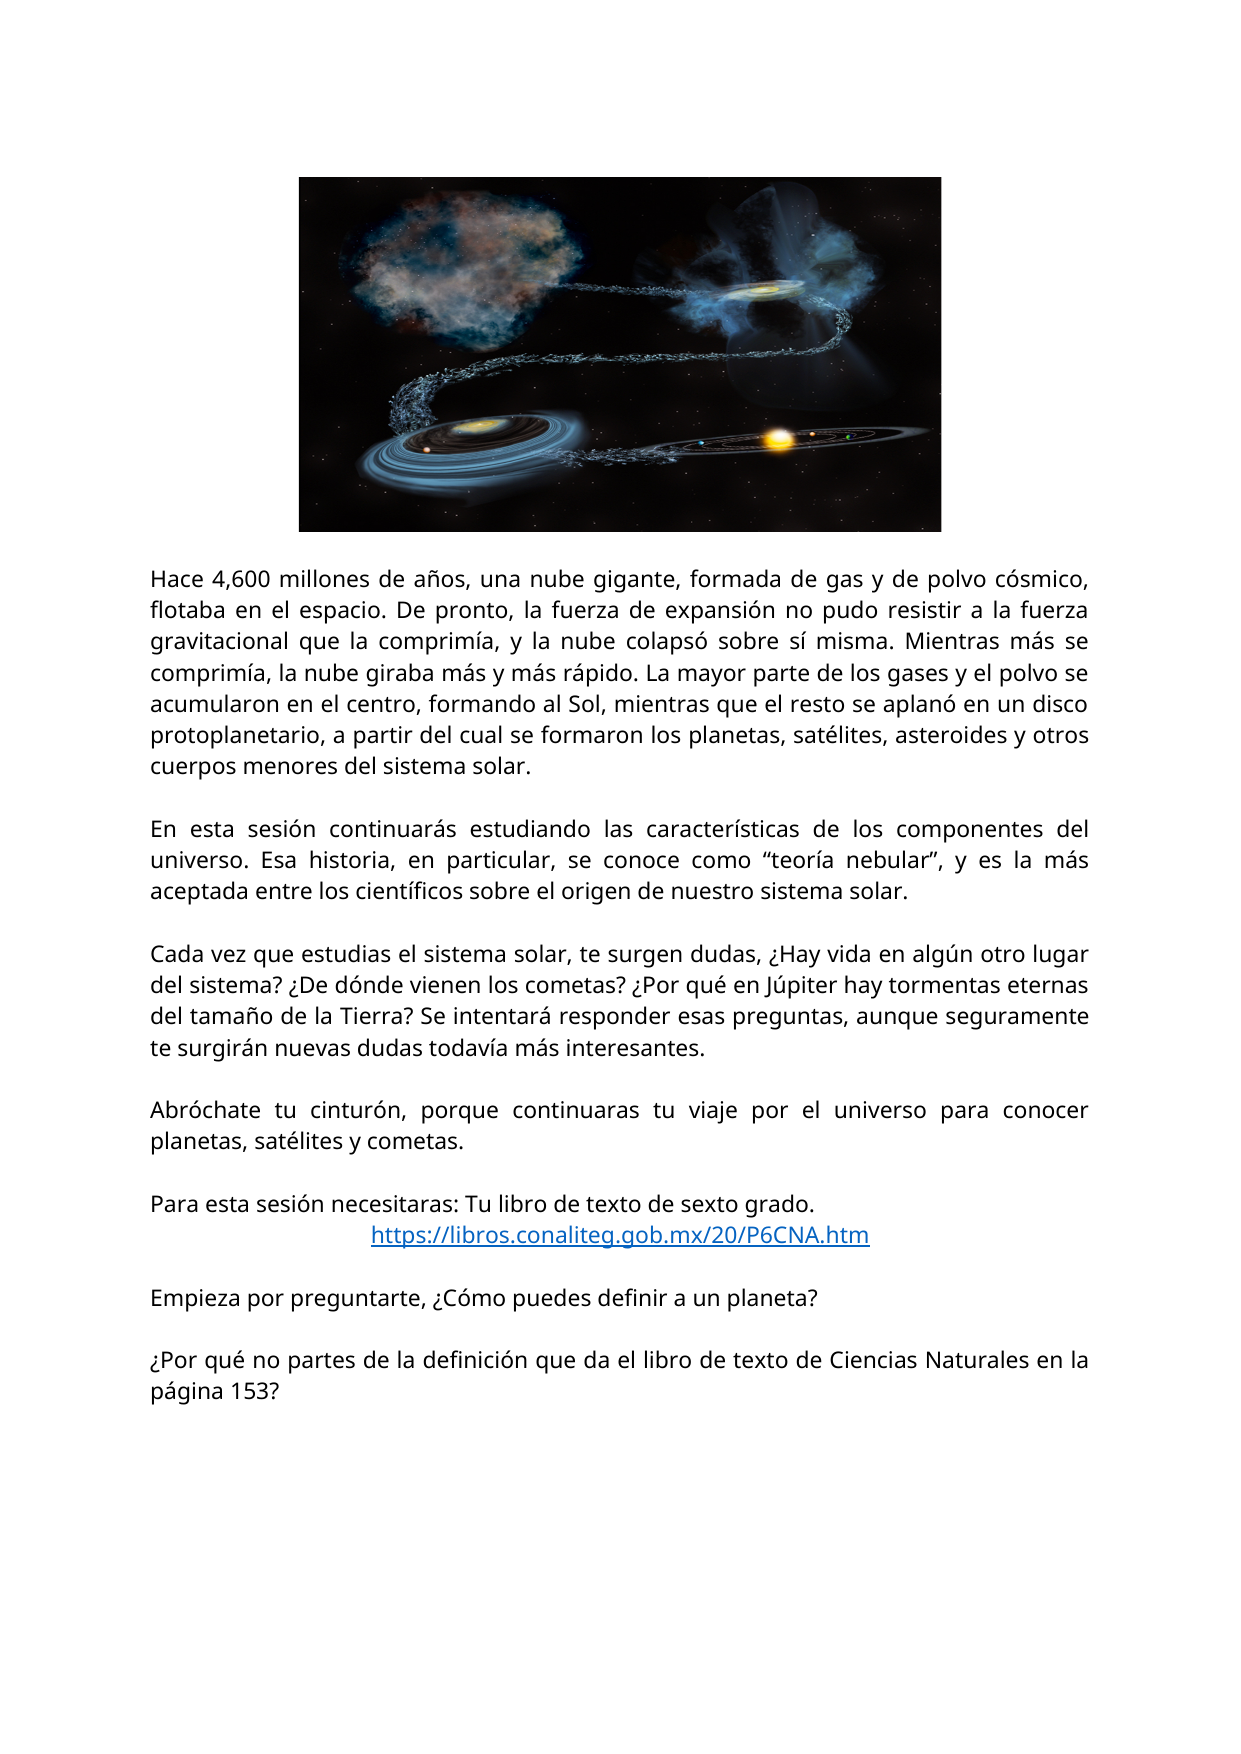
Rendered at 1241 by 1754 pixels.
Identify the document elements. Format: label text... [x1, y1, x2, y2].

text ¿Por qué no partes de la definición que da el libro de texto de Ciencias Naturales en la página 153? [150, 1344, 1090, 1406]
text Cada vez que estudias el sistema solar, te surgen dudas, ¿Hay vida en algún otro lugar del sistema? ¿De dónde vienen los cometas? ¿Por qué en Júpiter hay tormentas eternas del tamaño de la Tierra? Se intentará responder esas preguntas, aunque seguramente te surgirán nuevas dudas todavía más interesantes. [150, 938, 1090, 1063]
text En esta sesión continuarás estudiando las características de los componentes del universo. Esa historia, en particular, se conoce como “teoría nebular”, y es la más aceptada entre los científicos sobre el origen de nuestro sistema solar. [150, 813, 1090, 906]
text Para esta sesión necesitaras: Tu libro de texto de sexto grado. [150, 1188, 1090, 1219]
text Hace 4,600 millones de años, una nube gigante, formada de gas y de polvo cósmico, flotaba en el espacio. De pronto, la fuerza de expansión no pudo resistir a la fuerza gravitacional que la comprimía, y la nube colapsó sobre sí misma. Mientras más se comprimía, la nube giraba más y más rápido. La mayor parte de los gases y el polvo se acumularon en el centro, formando al Sol, mientras que el resto se aplanó en un disco protoplanetario, a partir del cual se formaron los planetas, satélites, asteroides y otros cuerpos menores del sistema solar. [150, 563, 1090, 781]
picture [298, 177, 942, 532]
text Abróchate tu cinturón, porque continuaras tu viaje por el universo para conocer planetas, satélites y cometas. [150, 1094, 1090, 1156]
text Empieza por preguntarte, ¿Cómo puedes definir a un planeta? [150, 1281, 1090, 1313]
text https://libros.conaliteg.gob.mx/20/P6CNA.htm [150, 1219, 1090, 1250]
